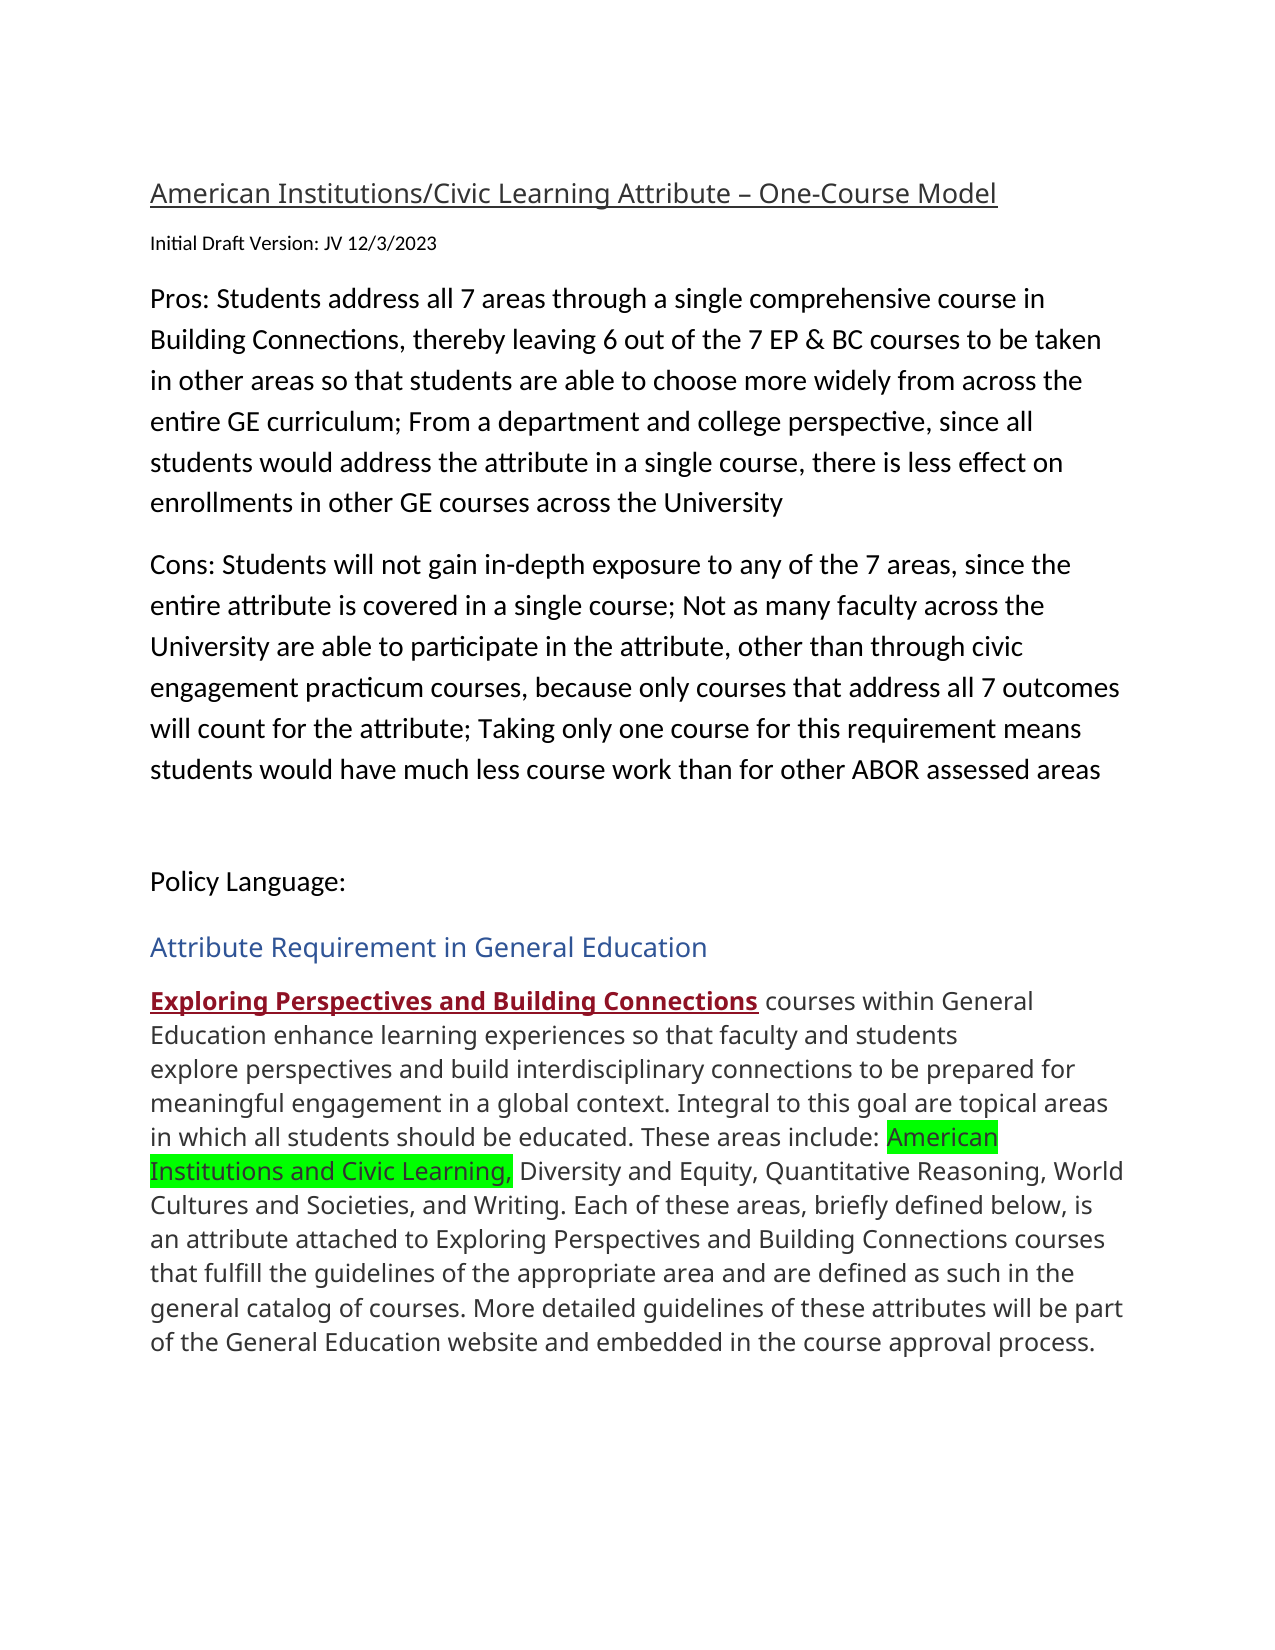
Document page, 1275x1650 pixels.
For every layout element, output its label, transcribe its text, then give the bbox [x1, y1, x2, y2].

text Cons: Students will not gain in-depth exposure to any of the 7 areas, since the entire attribute is covered in a single course; Not as many faculty across the University are able to participate in the attribute, other than through civic engagement practicum courses, because only courses that address all 7 outcomes will count for the attribute; Taking only one course for this requirement means students would have much less course work than for other ABOR assessed areas [150, 546, 1125, 787]
text Policy Language: [150, 863, 1125, 898]
subtitle American Institutions/Civic Learning Attribute – One-Course Model [150, 175, 1125, 212]
text Initial Draft Version: JV 12/3/2023 [150, 230, 1125, 255]
text Pros: Students address all 7 areas through a single comprehensive course in Building Connections, thereby leaving 6 out of the 7 EP & BC courses to be taken in other areas so that students are able to choose more widely from across the entire GE curriculum; From a department and college perspective, since all students would address the attribute in a single course, there is less effect on enrollments in other GE courses across the University [150, 280, 1125, 520]
